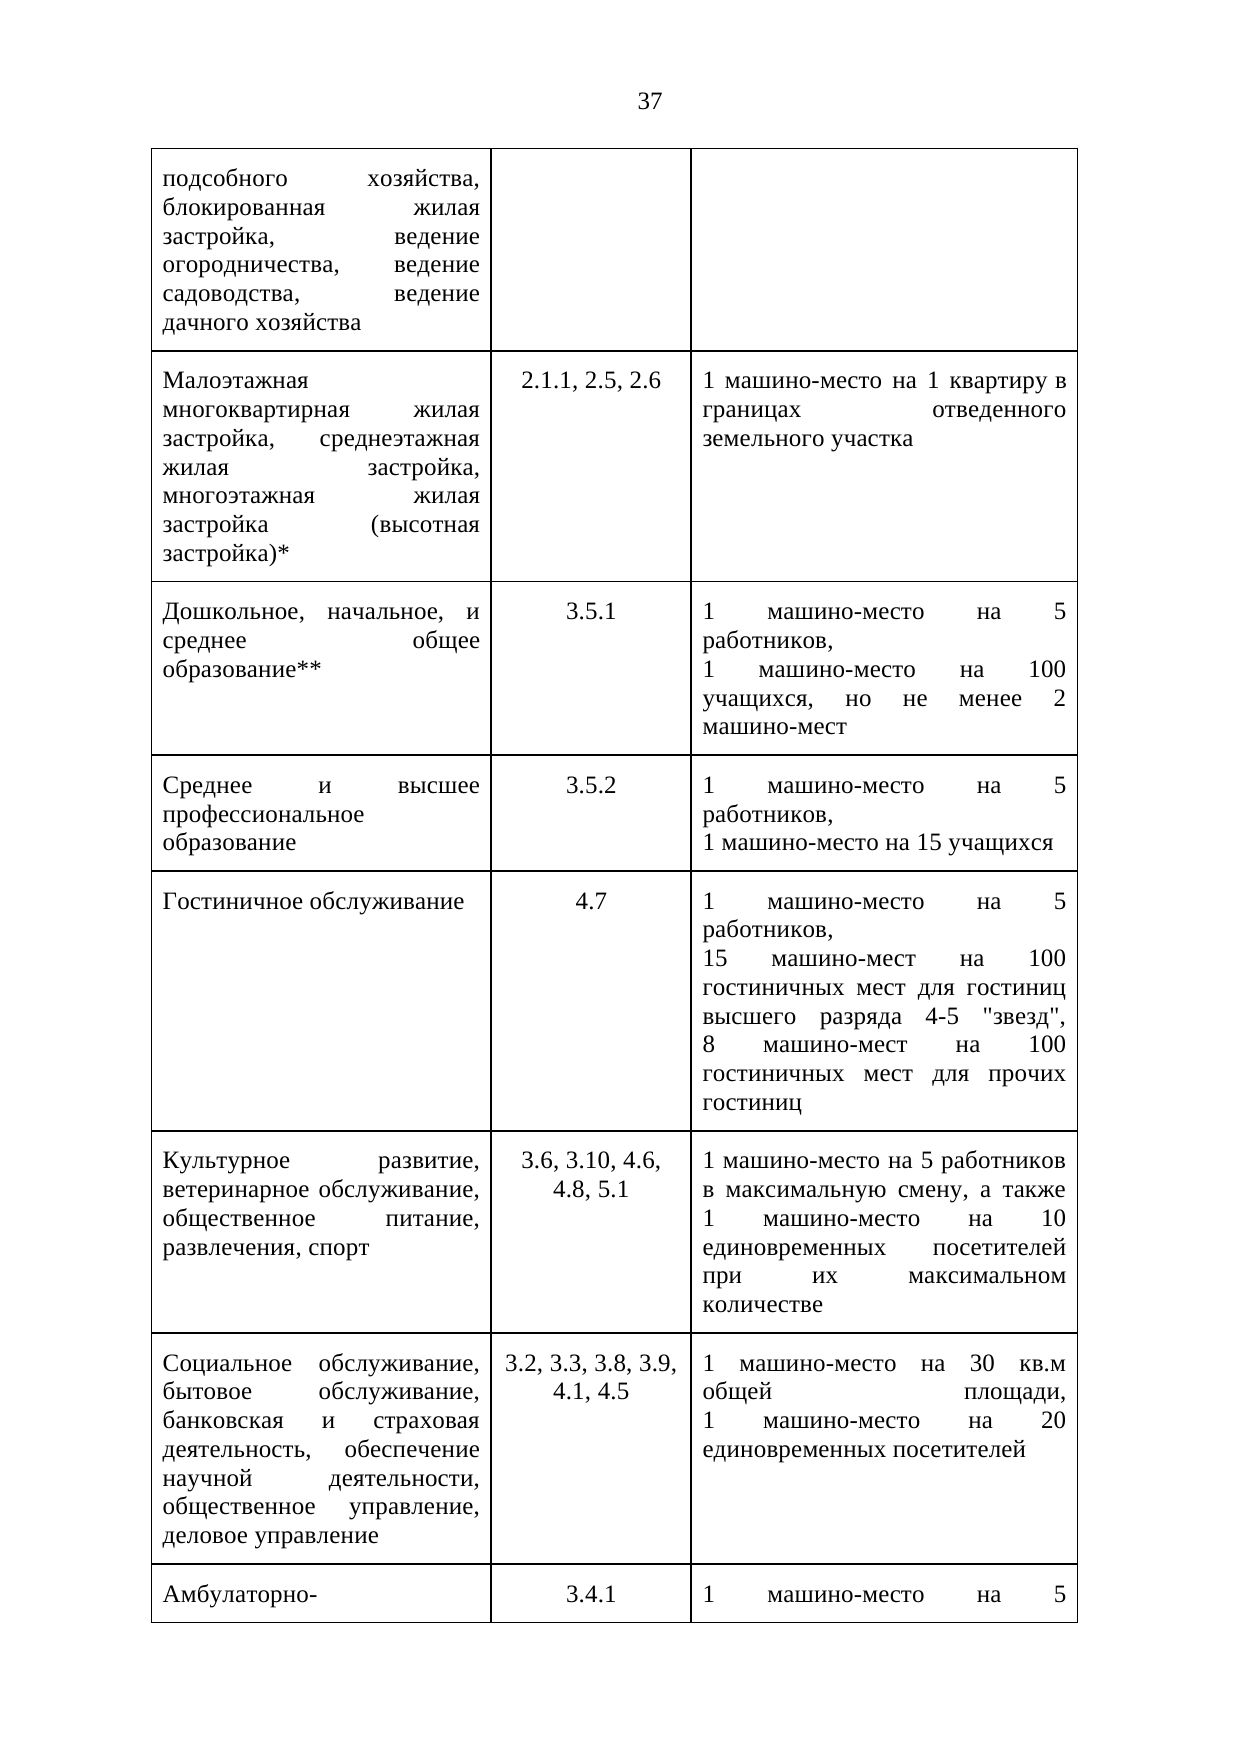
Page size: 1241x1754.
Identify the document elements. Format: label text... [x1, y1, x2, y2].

table_cell 2.1.1, 2.5, 2.6 [492, 352, 690, 581]
table_cell 3.4.1 [492, 1565, 690, 1621]
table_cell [492, 149, 690, 350]
table_cell 1 машино-место на 5 работников, 1 машино-место на 100 учащихся, но не менее 2 машино-мест [692, 582, 1077, 754]
table_cell 4.7 [492, 872, 690, 1130]
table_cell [692, 1565, 1077, 1621]
table_cell Культурное развитие, ветеринарное обслуживание, общественное питание, развлечения, спорт [152, 1132, 490, 1332]
table_cell 1 машино-место на 5 работников, 1 машино-место на 15 учащихся [692, 756, 1077, 870]
table_cell 1 машино-место на 30 кв.м общей площади, 1 машино-место на 20 единовременных посетителей [692, 1334, 1077, 1563]
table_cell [152, 1565, 490, 1621]
table_cell Дошкольное, начальное, и среднее общее образование** [152, 582, 490, 754]
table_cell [152, 149, 490, 350]
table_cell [692, 149, 1077, 350]
table_cell Среднее и высшее профессиональное образование [152, 756, 490, 870]
table_cell 3.5.2 [492, 756, 690, 870]
table_cell 1 машино-место на 5 работников, 15 машино-мест на 100 гостиничных мест для гостиниц высшего разряда 4-5 "звезд", 8 машино-мест на 100 гостиничных мест для прочих гостиниц [692, 872, 1077, 1130]
table_cell 1 машино-место на 5 работников в максимальную смену, а также 1 машино-место на 10 единовременных посетителей при их максимальном количестве [692, 1132, 1077, 1332]
table_cell 3.5.1 [492, 582, 690, 754]
table_cell Социальное обслуживание, бытовое обслуживание, банковская и страховая деятельность, обеспечение научной деятельности, общественное управление, деловое управление [152, 1334, 490, 1563]
table_cell Гостиничное обслуживание [152, 872, 490, 1130]
table_cell 3.2, 3.3, 3.8, 3.9, 4.1, 4.5 [492, 1334, 690, 1563]
table_cell Малоэтажная многоквартирная жилая застройка, среднеэтажная жилая застройка, многоэтажная жилая застройка (высотная застройка)* [152, 352, 490, 581]
table_cell 3.6, 3.10, 4.6, 4.8, 5.1 [492, 1132, 690, 1332]
table_cell 1 машино-место на 1 квартиру в границах отведенного земельного участка [692, 352, 1077, 581]
